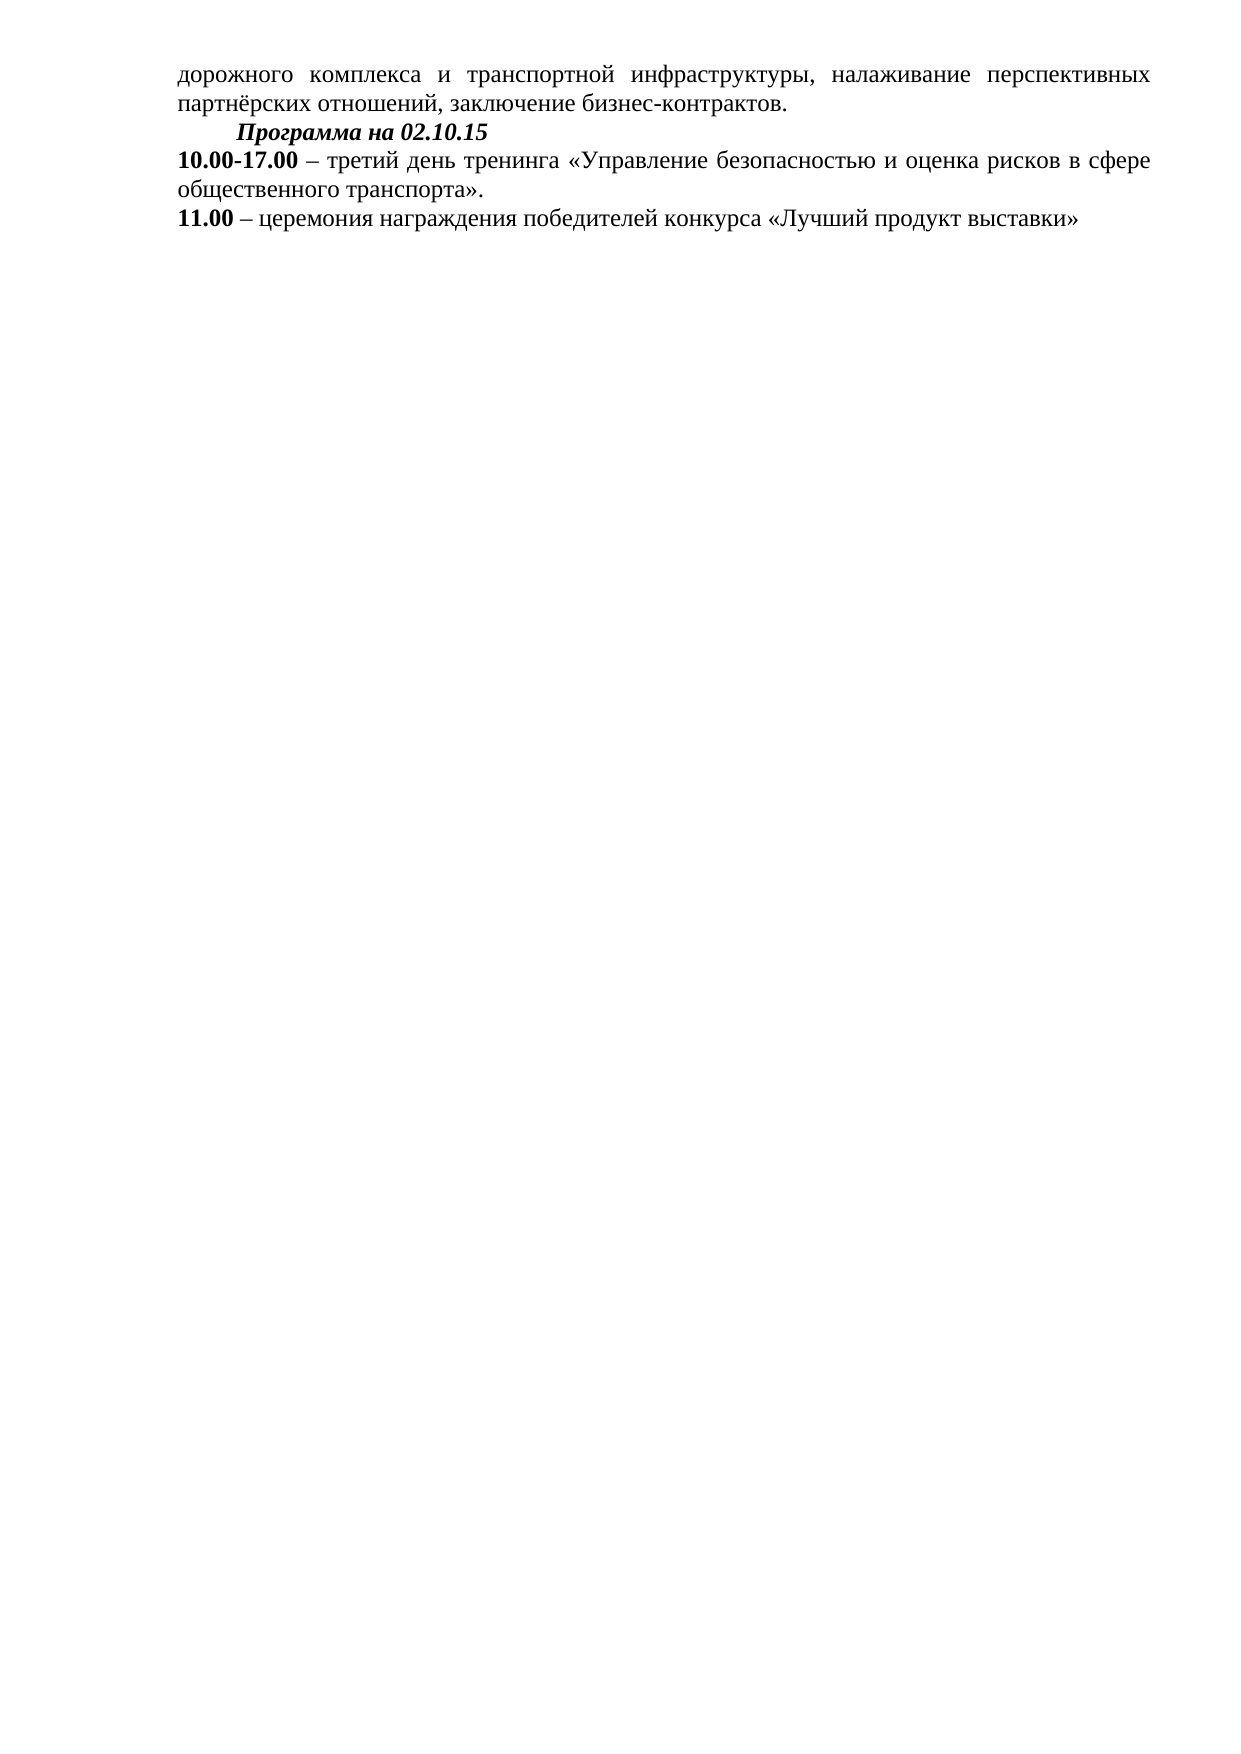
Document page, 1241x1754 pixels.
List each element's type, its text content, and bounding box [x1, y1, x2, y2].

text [177, 59, 1152, 117]
text Программа на 02.10.15 [177, 117, 1152, 145]
text 10.00-17.00 – третий день тренинга «Управление безопасностью и оценка рисков в сфере общественного транспорта». [177, 145, 1152, 203]
text 11.00 – церемония награждения победителей конкурса «Лучший продукт выставки» [177, 203, 1152, 232]
